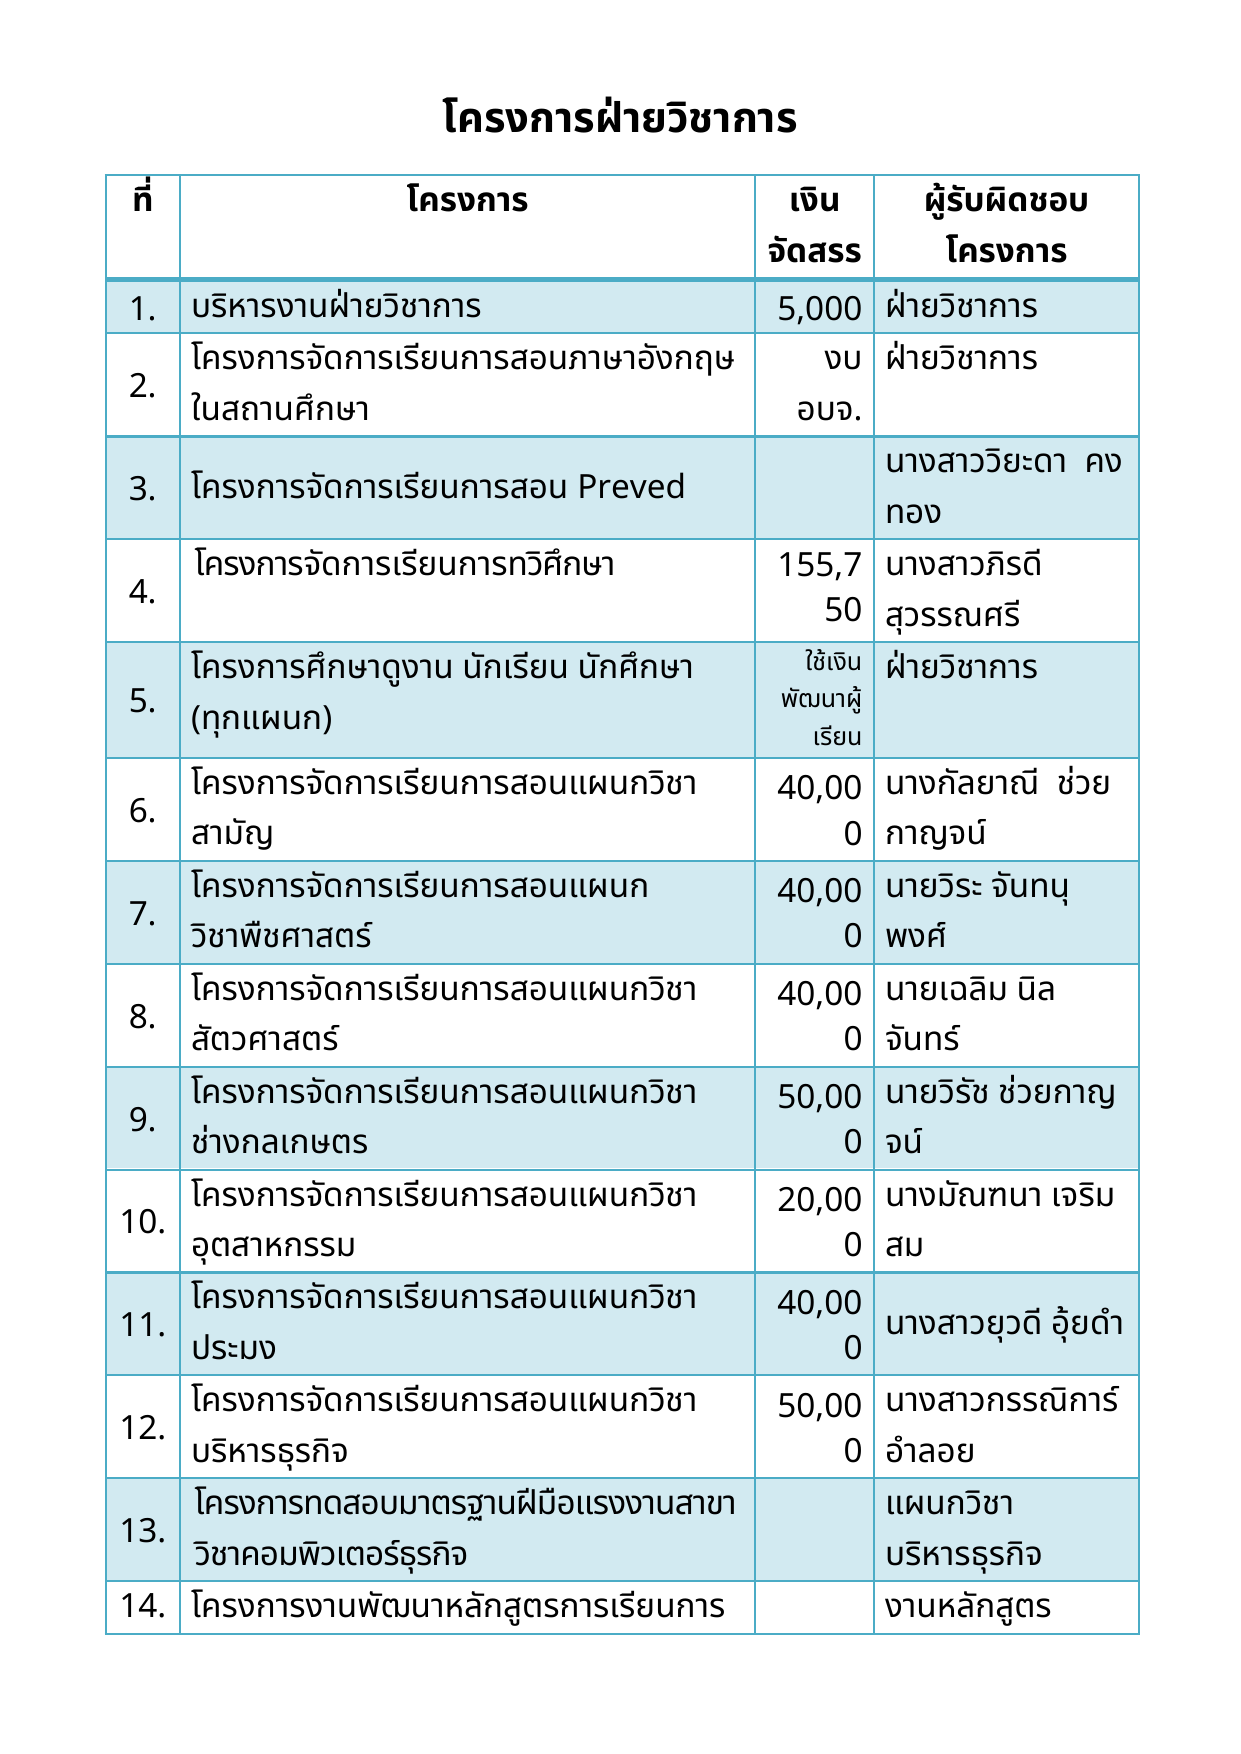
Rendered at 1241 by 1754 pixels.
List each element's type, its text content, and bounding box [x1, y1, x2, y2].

table_cell 1. [107, 282, 179, 332]
table_cell 2. [107, 334, 179, 435]
table_cell ใช้เงินพัฒนาผู้เรียน [756, 643, 873, 757]
table_cell 40,000 [756, 759, 873, 860]
table_cell โครงการทดสอบมาตรฐานฝีมือแรงงานสาขาวิชาคอมพิวเตอร์ธุรกิจ [181, 1479, 754, 1580]
table_cell นางกัลยาณี ช่วยกาญจน์ [875, 759, 1138, 860]
table_cell 40,000 [756, 1274, 873, 1374]
table_cell 5,000 [756, 282, 873, 332]
table_cell 155,750 [756, 540, 873, 641]
table_cell 11. [107, 1274, 179, 1374]
table_cell ฝ่ายวิชาการ [875, 282, 1138, 332]
table_cell นางสาววิยะดา คงทอง [875, 438, 1138, 538]
table_cell 50,000 [756, 1068, 873, 1168]
table_cell 3. [107, 438, 179, 538]
table_cell 8. [107, 965, 179, 1066]
table_cell 9. [107, 1068, 179, 1168]
table_header โครงการ [181, 176, 754, 277]
table_cell 40,000 [756, 862, 873, 963]
table_cell แผนกวิชาบริหารธุรกิจ [875, 1479, 1138, 1580]
table_cell นางสาวกรรณิการ์ อำลอย [875, 1376, 1138, 1477]
table_cell งบ อบจ. [756, 334, 873, 435]
table_cell 50,000 [756, 1376, 873, 1477]
table_cell นางสาวยุวดี อุ้ยดำ [875, 1274, 1138, 1374]
table_cell 20,000 [756, 1171, 873, 1271]
table_cell โครงการจัดการเรียนการสอนแผนกวิชาประมง [181, 1274, 754, 1374]
text โครงการฝ่ายวิชาการ [150, 89, 1090, 152]
table_cell โครงการจัดการเรียนการสอนแผนกวิชาพืชศาสตร์ [181, 862, 754, 963]
table_cell 7. [107, 862, 179, 963]
table_header ที่ [107, 176, 179, 277]
table_cell [756, 438, 873, 538]
table_cell นางสาวภิรดี สุวรรณศรี [875, 540, 1138, 641]
table_cell [756, 1582, 873, 1633]
table_cell 40,000 [756, 965, 873, 1066]
table_cell โครงการจัดการเรียนการสอนแผนกวิชาอุตสาหกรรม [181, 1171, 754, 1271]
table_cell นางมัณฑนา เจริมสม [875, 1171, 1138, 1271]
table_cell 14. [107, 1582, 179, 1633]
table_cell โครงการจัดการเรียนการสอนแผนกวิชาบริหารธุรกิจ [181, 1376, 754, 1477]
table_cell โครงการจัดการเรียนการสอน Preved [181, 438, 754, 538]
table_cell บริหารงานฝ่ายวิชาการ [181, 282, 754, 332]
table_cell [181, 1582, 754, 1633]
table_cell 13. [107, 1479, 179, 1580]
table_cell นายวิรัช ช่วยกาญจน์ [875, 1068, 1138, 1168]
table_cell โครงการจัดการเรียนการสอนภาษาอังกฤษในสถานศึกษา [181, 334, 754, 435]
table_cell โครงการจัดการเรียนการสอนแผนกวิชาช่างกลเกษตร [181, 1068, 754, 1168]
table_cell โครงการจัดการเรียนการสอนแผนกวิชาสัตวศาสตร์ [181, 965, 754, 1066]
table_cell งานหลักสูตร [875, 1582, 1138, 1633]
table_cell นายเฉลิม นิลจันทร์ [875, 965, 1138, 1066]
table_cell นายวิระ จันทนุพงศ์ [875, 862, 1138, 963]
table_cell 10. [107, 1171, 179, 1271]
table_header เงินจัดสรร [756, 176, 873, 277]
table_cell ฝ่ายวิชาการ [875, 334, 1138, 435]
table_cell โครงการจัดการเรียนการสอนแผนกวิชาสามัญ [181, 759, 754, 860]
table_cell 4. [107, 540, 179, 641]
table_cell 5. [107, 643, 179, 757]
table_cell [756, 1479, 873, 1580]
table_cell โครงการศึกษาดูงาน นักเรียน นักศึกษา (ทุกแผนก) [181, 643, 754, 757]
table_cell 12. [107, 1376, 179, 1477]
table_cell โครงการจัดการเรียนการทวิศึกษา [181, 540, 754, 641]
table_cell ฝ่ายวิชาการ [875, 643, 1138, 757]
table_cell 6. [107, 759, 179, 860]
table_header ผู้รับผิดชอบโครงการ [875, 176, 1138, 277]
